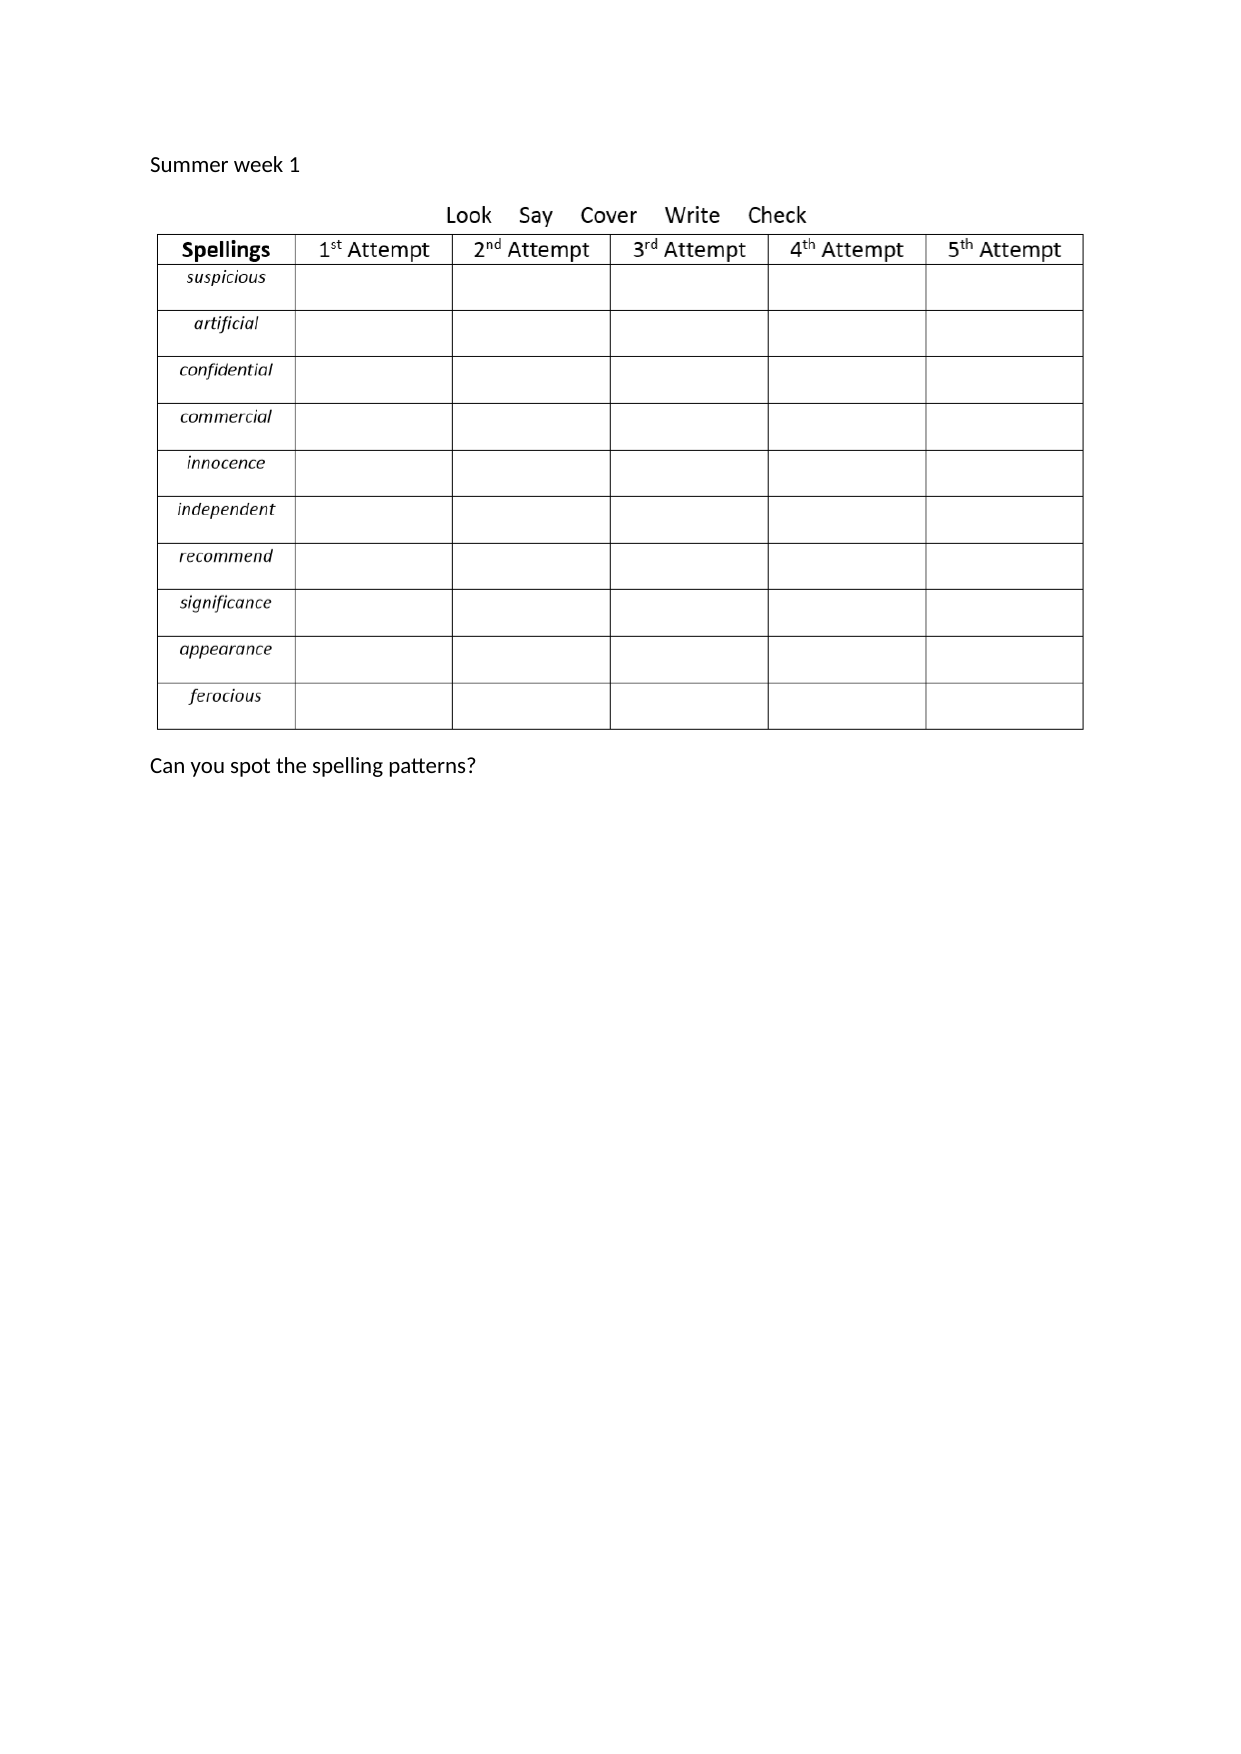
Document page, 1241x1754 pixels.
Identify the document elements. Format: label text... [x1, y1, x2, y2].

picture [150, 196, 1091, 733]
text Summer week 1 [150, 150, 1090, 178]
text Can you spot the spelling patterns? [150, 751, 1090, 779]
